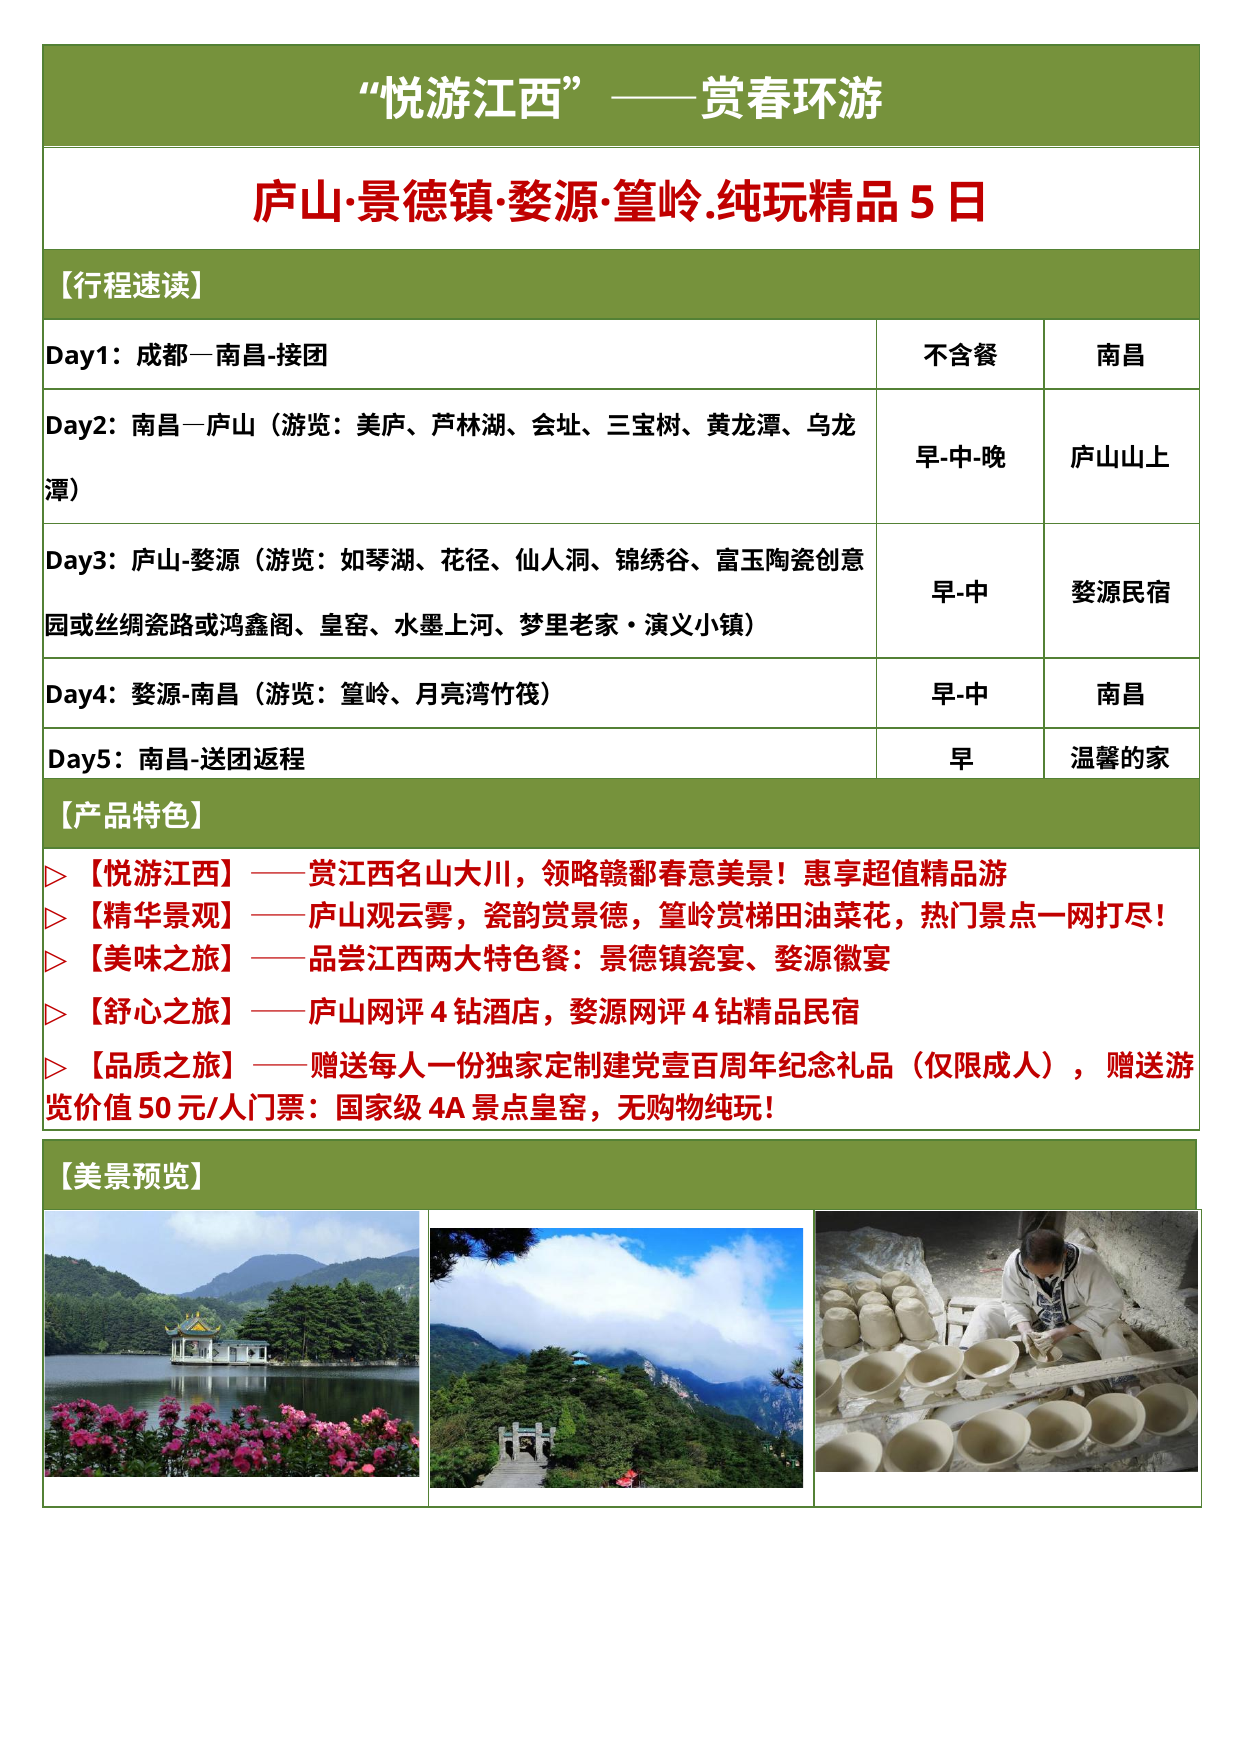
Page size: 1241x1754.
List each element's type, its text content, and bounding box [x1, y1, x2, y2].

table_cell 【行程速读】 [44, 250, 1199, 318]
table_cell 庐山·景德镇·婺源·篁岭.纯玩精品5日 [44, 148, 1199, 248]
table_cell ▷ 【悦游江西】——赏江西名山大川，领略赣鄱春意美景！惠享超值精品游 ▷ 【精华景观】——庐山观云雾，瓷韵赏景德，篁岭赏梯田油菜花，热门景点一网打尽！ ▷ 【美味之旅】——品尝江西两大特色餐：景德镇瓷宴、婺源徽宴 ▷ 【舒心之旅】——庐山网评4钻酒店，婺源网评4钻精品民宿 ▷ 【品质之旅】——赠送每人一份独家定制建党壹百周年纪念礼品（仅限成人）， 赠送游览价值50元/人门票：国家级4A景点皇窑，无购物纯玩！ [44, 849, 1199, 1129]
table_cell 温馨的家 [1045, 729, 1199, 778]
table_cell 早 [877, 729, 1043, 778]
table_cell 南昌 [1045, 659, 1199, 727]
table_cell 不含餐 [877, 320, 1043, 388]
table_cell Day1：成都—南昌-接团 [44, 320, 876, 388]
table_cell Day4：婺源-南昌（游览：篁岭、月亮湾竹筏） [44, 659, 876, 727]
table_cell Day2：南昌—庐山（游览：美庐、芦林湖、会址、三宝树、黄龙潭、乌龙潭） [44, 390, 876, 523]
table_cell 早-中 [877, 524, 1043, 657]
table_cell 【产品特色】 [44, 779, 1199, 847]
picture [44, 1211, 420, 1477]
table_cell [815, 1210, 1201, 1506]
table_cell [429, 1210, 813, 1506]
table_cell 婺源民宿 [1045, 524, 1199, 657]
table_header “悦游江西”——赏春环游 [44, 46, 1199, 146]
picture [430, 1228, 804, 1488]
table_cell 早-中 [877, 659, 1043, 727]
table_header 【美景预览】 [44, 1141, 1195, 1209]
table_cell 早-中-晚 [877, 390, 1043, 523]
picture [815, 1211, 1198, 1472]
table_cell Day5：南昌-送团返程 [44, 729, 876, 778]
table_cell [44, 1210, 428, 1506]
table_cell Day3：庐山-婺源（游览：如琴湖、花径、仙人洞、锦绣谷、富玉陶瓷创意园或丝绸瓷路或鸿鑫阁、皇窑、水墨上河、梦里老家•演义小镇） [44, 524, 876, 657]
table_cell 南昌 [1045, 320, 1199, 388]
table_cell 庐山山上 [1045, 390, 1199, 523]
